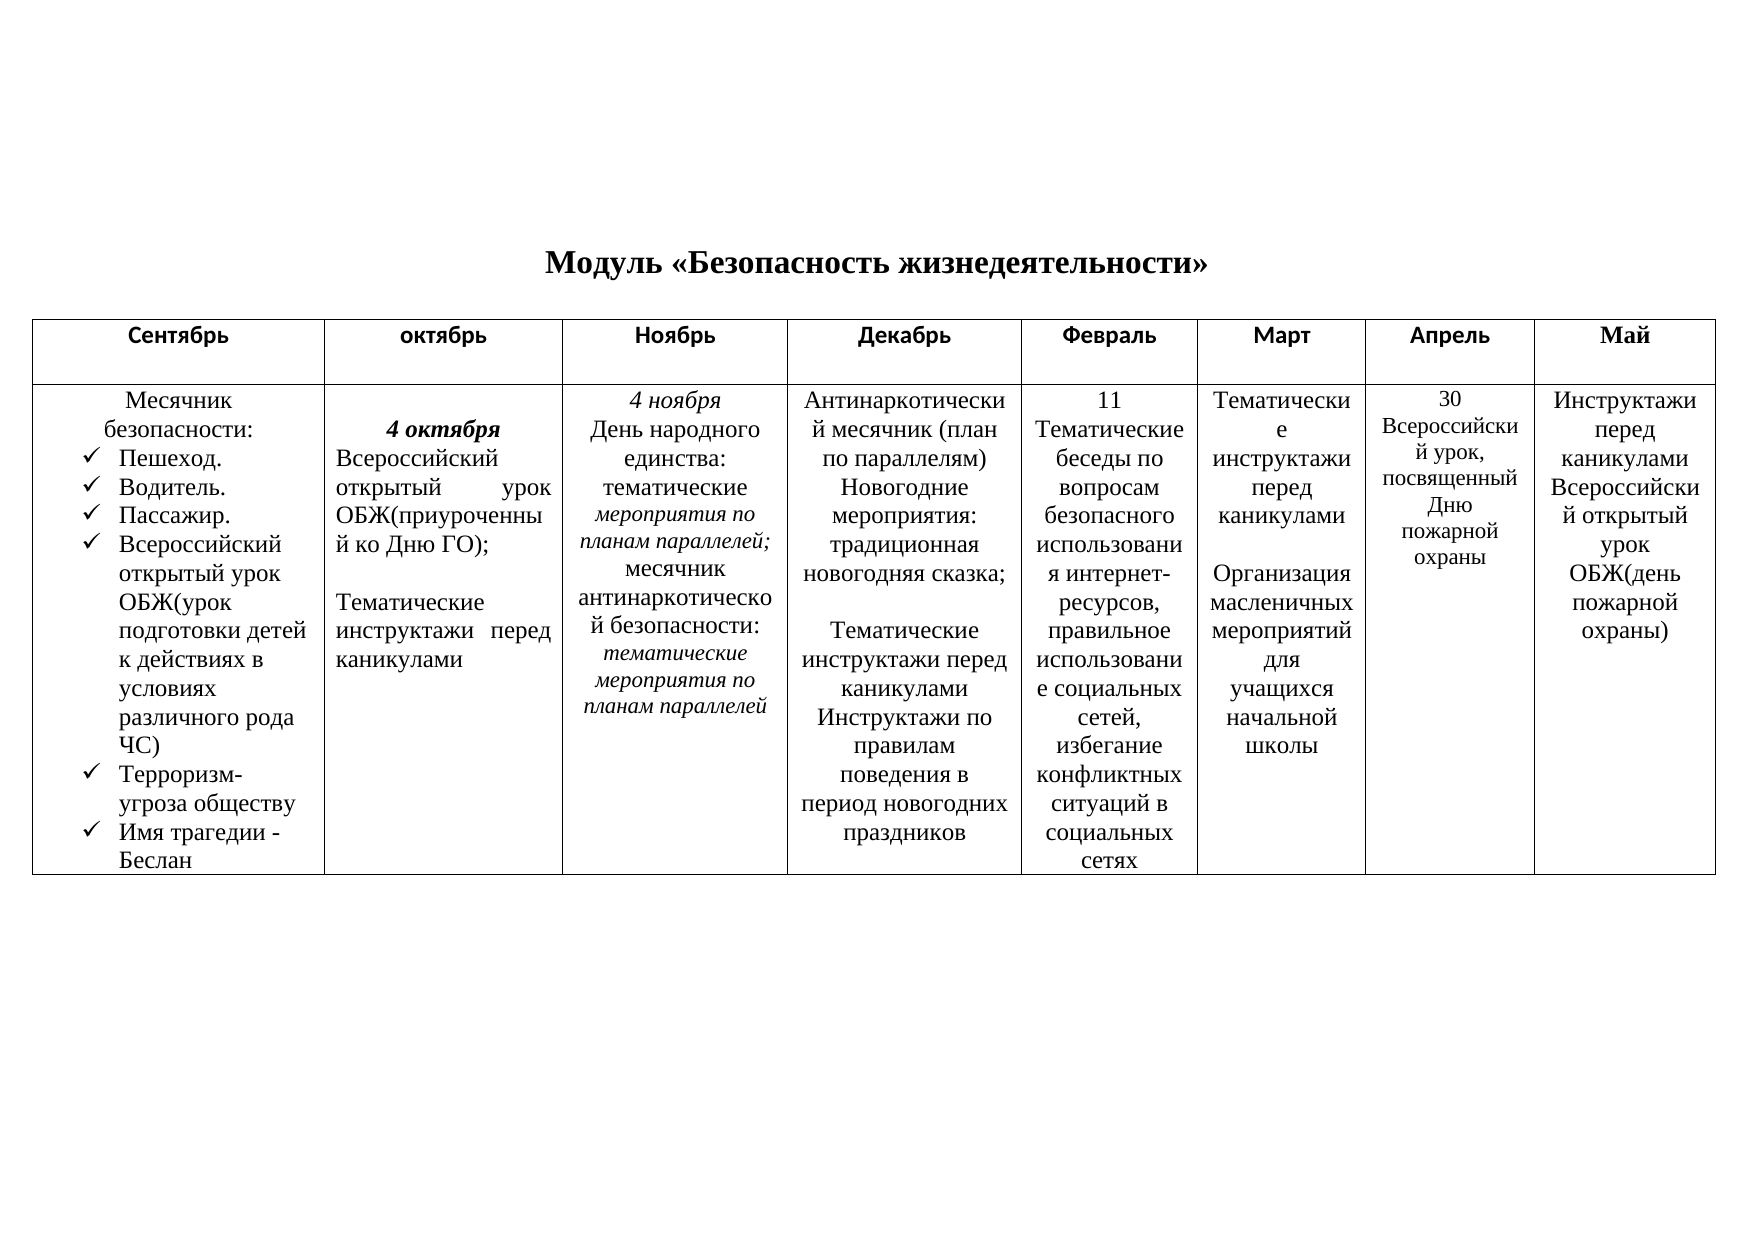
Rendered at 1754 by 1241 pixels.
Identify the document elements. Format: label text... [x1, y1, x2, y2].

table_header Апрель [1366, 320, 1534, 384]
table_cell Инструктажи перед каникулами Всероссийский открытый урок ОБЖ(день пожарной охраны) [1535, 385, 1715, 874]
table_header Февраль [1022, 320, 1197, 384]
table_cell 11 Тематические беседы по вопросам безопасного использования интернет- ресурсов, правильное использование социальных сетей, избегание конфликтных ситуаций в социальных сетях [1022, 385, 1197, 874]
table_cell 4 ноября День народного единства: тематические мероприятия по планам параллелей; месячник антинаркотической безопасности: тематические мероприятия по планам параллелей [563, 385, 787, 874]
table_header Ноябрь [563, 320, 787, 384]
table_header Май [1535, 320, 1715, 384]
text Модуль «Безопасность жизнедеятельности» [118, 242, 1636, 280]
table_cell Антинаркотический месячник (план по параллелям) Новогодние мероприятия: традиционная новогодняя сказка; Тематические инструктажи перед каникулами Инструктажи по правилам поведения в период новогодних праздников [788, 385, 1021, 874]
table_cell 4 октября Всероссийский открытый урок ОБЖ(приуроченный ко Дню ГО); Тематические инструктажи перед каникулами [325, 385, 562, 874]
table_cell 30 Всероссийский урок, посвященный Дню пожарной охраны [1366, 385, 1534, 874]
table_header Декабрь [788, 320, 1021, 384]
table_header октябрь [325, 320, 562, 384]
table_header Март [1198, 320, 1365, 384]
table_header Сентябрь [33, 320, 324, 384]
table_cell Тематические инструктажи перед каникулами Организация масленичных мероприятий для учащихся начальной школы [1198, 385, 1365, 874]
table_cell Месячник безопасности: Пешеход. Водитель. Пассажир. Всероссийский открытый урок ОБЖ(урок подготовки детей к действиях в условиях различного рода ЧС) Терроризм- угроза обществу Имя трагедии -Беслан [33, 385, 324, 874]
